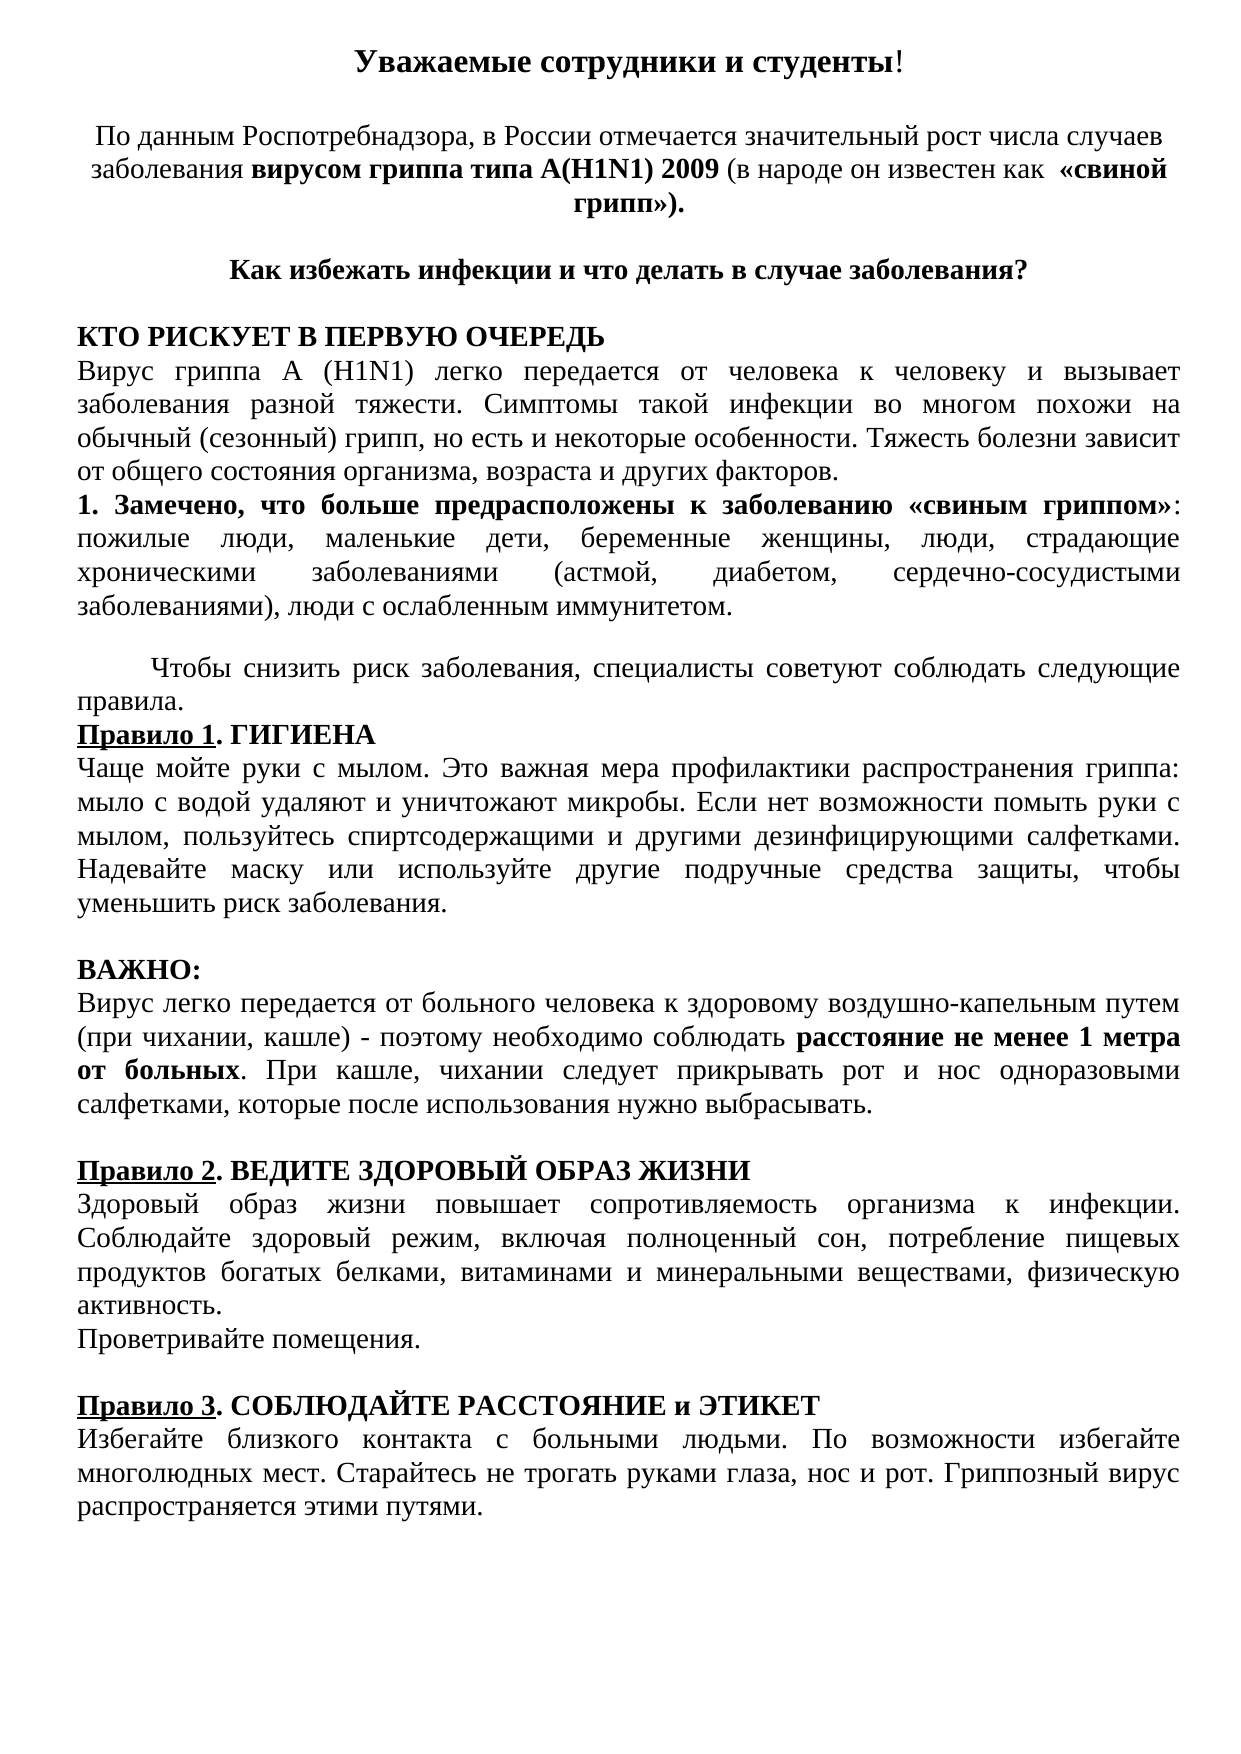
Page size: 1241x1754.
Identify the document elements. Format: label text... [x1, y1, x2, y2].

text Избегайте близкого контакта с больными людьми. По возможности избегайте многолюдных мест. Старайтесь не трогать руками глаза, нос и рот. Гриппозный вирус распространяется этими путями. [77, 1421, 1181, 1522]
text Вирус гриппа A (H1N1) легко передается от человека к человеку и вызывает заболевания разной тяжести. Симптомы такой инфекции во многом похожи на обычный (сезонный) грипп, но есть и некоторые особенности. Тяжесть болезни зависит от общего состояния организма, возраста и других факторов. [77, 353, 1181, 487]
text Правило 3. СОБЛЮДАЙТЕ РАССТОЯНИЕ и ЭТИКЕТ [77, 1388, 1181, 1421]
text ВАЖНО: [77, 952, 1181, 985]
text Проветривайте помещения. [77, 1321, 1181, 1354]
text Чтобы снизить риск заболевания, специалисты советуют соблюдать следующие правила. [77, 650, 1181, 717]
text 1. Замечено, что больше предрасположены к заболеванию «свиным гриппом»: пожилые люди, маленькие дети, беременные женщины, люди, страдающие хроническими заболеваниями (астмой, диабетом, сердечно-сосудистыми заболеваниями), люди с ослабленным иммунитетом. [77, 487, 1181, 621]
text Правило 1. ГИГИЕНА [77, 717, 1181, 751]
text Как избежать инфекции и что делать в случае заболевания? [77, 252, 1181, 286]
text КТО РИСКУЕТ В ПЕРВУЮ ОЧЕРЕДЬ [77, 319, 1181, 353]
text Уважаемые сотрудники и студенты! [77, 41, 1181, 80]
text Правило 2. ВЕДИТЕ ЗДОРОВЫЙ ОБРАЗ ЖИЗНИ [77, 1153, 1181, 1187]
text Чаще мойте руки с мылом. Это важная мера профилактики распространения гриппа: мыло с водой удаляют и уничтожают микробы. Если нет возможности помыть руки с мылом, пользуйтесь спиртсодержащими и другими дезинфицирующими салфетками. Надевайте маску или используйте другие подручные средства защиты, чтобы уменьшить риск заболевания. [77, 751, 1181, 918]
text Вирус легко передается от больного человека к здоровому воздушно-капельным путем (при чихании, кашле) - поэтому необходимо соблюдать расстояние не менее 1 метра от больных. При кашле, чихании следует прикрывать рот и нос одноразовыми салфетками, которые после использования нужно выбрасывать. [77, 985, 1181, 1119]
text По данным Роспотребнадзора, в России отмечается значительный рост числа случаев заболевания вирусом гриппа типа A(H1N1) 2009 (в народе он известен как «свиной грипп»). [77, 118, 1181, 219]
text Здоровый образ жизни повышает сопротивляемость организма к инфекции. Соблюдайте здоровый режим, включая полноценный сон, потребление пищевых продуктов богатых белками, витаминами и минеральными веществами, физическую активность. [77, 1187, 1181, 1321]
